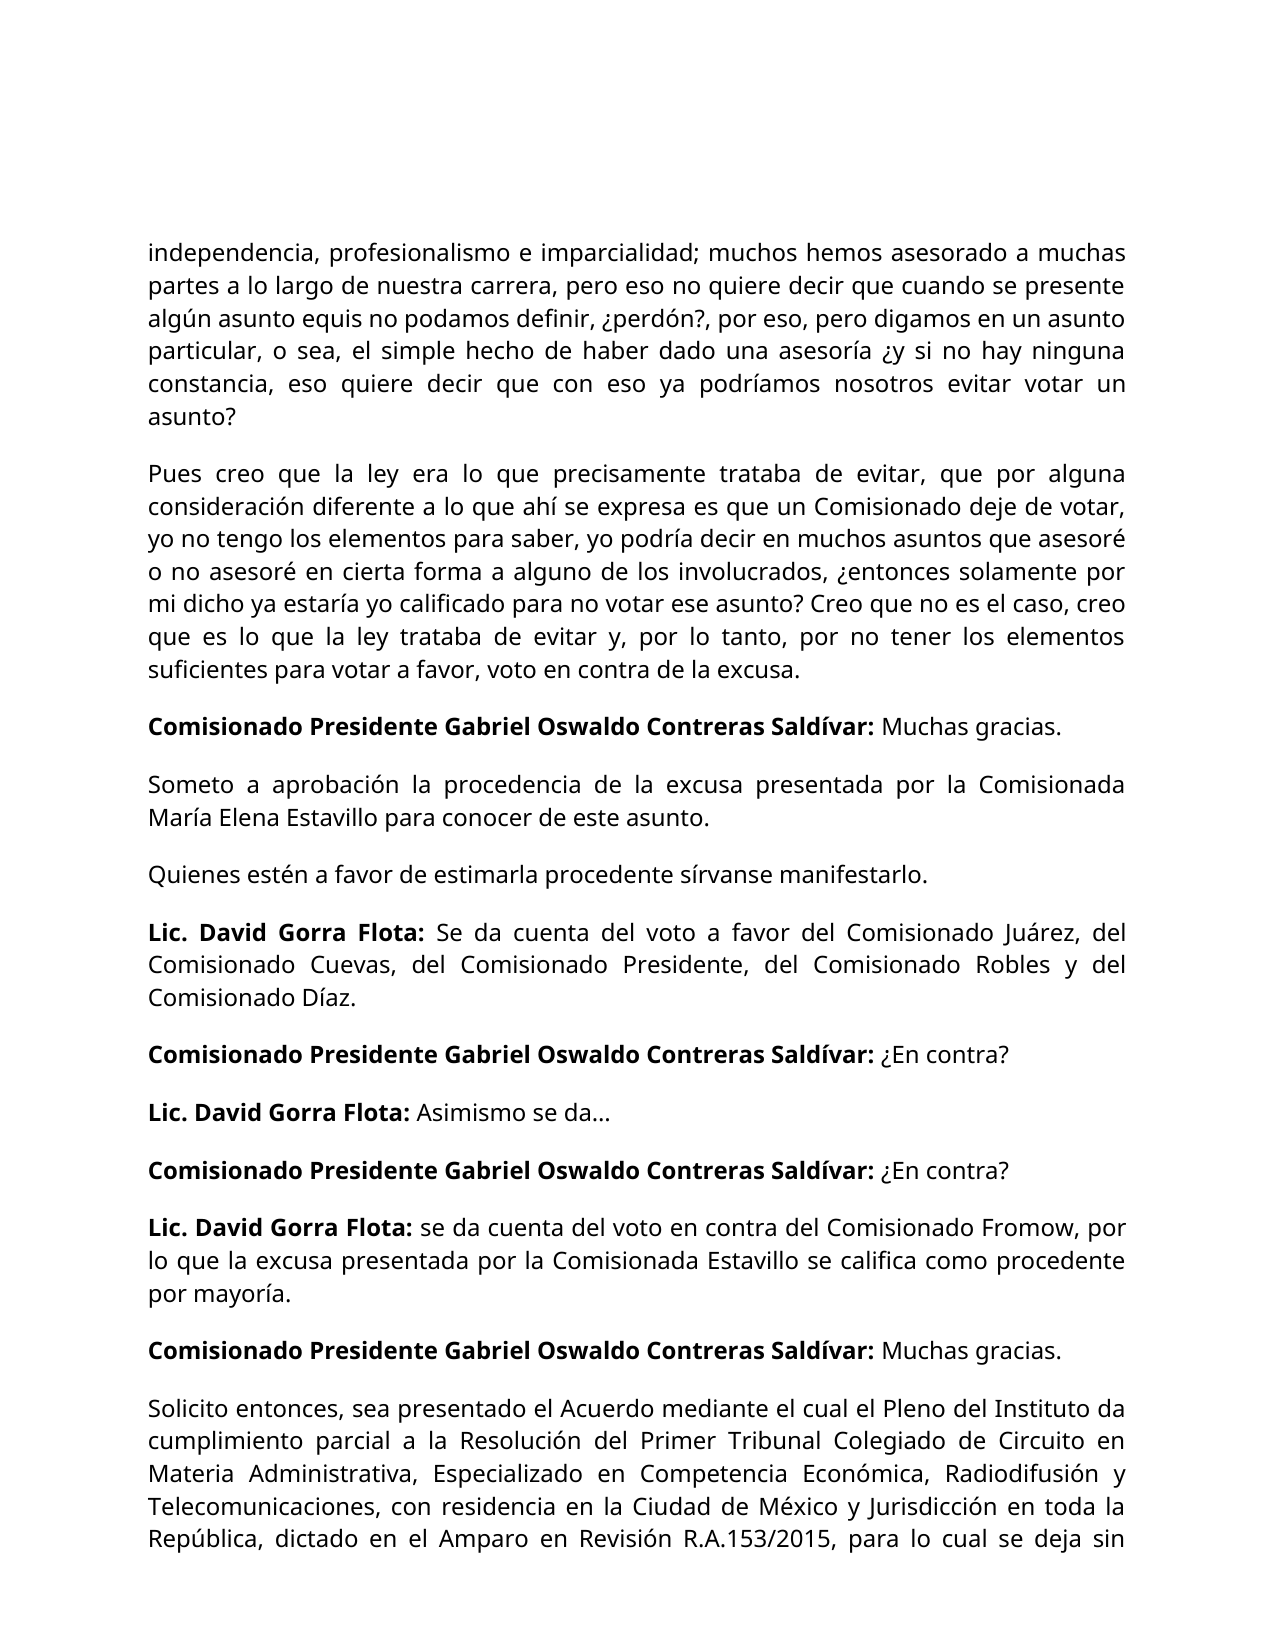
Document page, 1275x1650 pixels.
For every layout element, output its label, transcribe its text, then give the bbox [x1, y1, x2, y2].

text Lic. David Gorra Flota: Asimismo se da… [148, 1096, 1127, 1128]
text Lic. David Gorra Flota: se da cuenta del voto en contra del Comisionado Fromow, por lo que la excusa presentada por la Comisionada Estavillo se califica como procedente por mayoría. [148, 1211, 1127, 1309]
text Lic. David Gorra Flota: Se da cuenta del voto a favor del Comisionado Juárez, del Comisionado Cuevas, del Comisionado Presidente, del Comisionado Robles y del Comisionado Díaz. [148, 916, 1127, 1013]
text Comisionado Presidente Gabriel Oswaldo Contreras Saldívar: ¿En contra? [148, 1038, 1127, 1071]
text Quienes estén a favor de estimarla procedente sírvanse manifestarlo. [148, 858, 1127, 891]
text Comisionado Presidente Gabriel Oswaldo Contreras Saldívar: Muchas gracias. [148, 1334, 1127, 1367]
text Pues creo que la ley era lo que precisamente trataba de evitar, que por alguna consideración diferente a lo que ahí se expresa es que un Comisionado deje de votar, yo no tengo los elementos para saber, yo podría decir en muchos asuntos que asesoré o no asesoré en cierta forma a alguno de los involucrados, ¿entonces solamente por mi dicho ya estaría yo calificado para no votar ese asunto? Creo que no es el caso, creo que es lo que la ley trataba de evitar y, por lo tanto, por no tener los elementos suficientes para votar a favor, voto en contra de la excusa. [148, 457, 1127, 685]
text Comisionado Presidente Gabriel Oswaldo Contreras Saldívar: Muchas gracias. [148, 710, 1127, 743]
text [148, 1392, 1127, 1554]
text Someto a aprobación la procedencia de la excusa presentada por la Comisionada María Elena Estavillo para conocer de este asunto. [148, 768, 1127, 833]
text Comisionado Presidente Gabriel Oswaldo Contreras Saldívar: ¿En contra? [148, 1153, 1127, 1186]
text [148, 236, 1127, 432]
